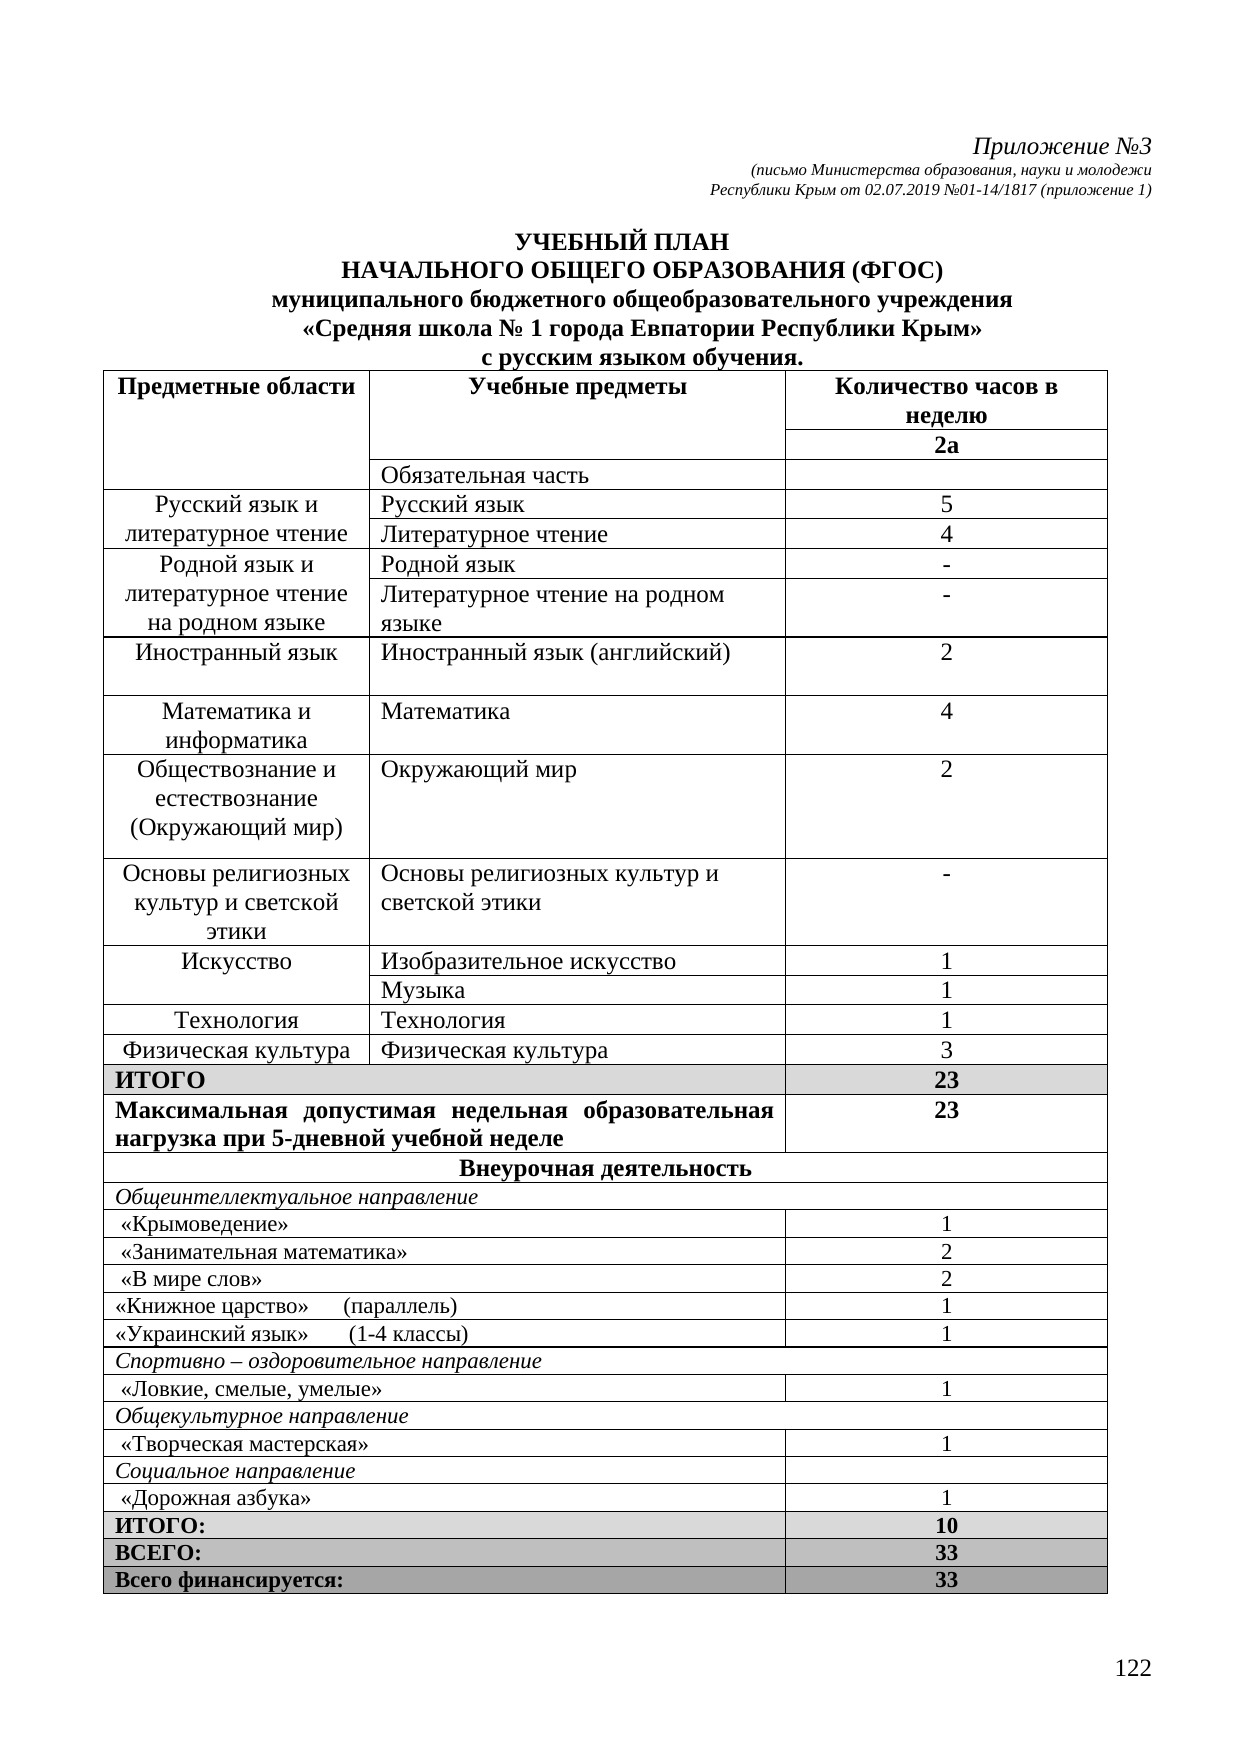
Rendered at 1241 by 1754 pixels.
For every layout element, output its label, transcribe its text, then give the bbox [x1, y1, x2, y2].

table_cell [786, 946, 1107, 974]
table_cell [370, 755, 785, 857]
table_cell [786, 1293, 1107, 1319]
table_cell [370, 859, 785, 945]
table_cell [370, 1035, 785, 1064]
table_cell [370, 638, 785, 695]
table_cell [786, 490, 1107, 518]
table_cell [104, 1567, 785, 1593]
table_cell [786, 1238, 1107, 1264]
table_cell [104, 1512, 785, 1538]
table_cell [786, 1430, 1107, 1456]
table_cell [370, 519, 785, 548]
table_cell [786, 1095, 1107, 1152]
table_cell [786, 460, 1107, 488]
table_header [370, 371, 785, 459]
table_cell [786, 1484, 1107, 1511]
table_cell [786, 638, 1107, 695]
text муниципального бюджетного общеобразовательного учреждения [133, 284, 1152, 313]
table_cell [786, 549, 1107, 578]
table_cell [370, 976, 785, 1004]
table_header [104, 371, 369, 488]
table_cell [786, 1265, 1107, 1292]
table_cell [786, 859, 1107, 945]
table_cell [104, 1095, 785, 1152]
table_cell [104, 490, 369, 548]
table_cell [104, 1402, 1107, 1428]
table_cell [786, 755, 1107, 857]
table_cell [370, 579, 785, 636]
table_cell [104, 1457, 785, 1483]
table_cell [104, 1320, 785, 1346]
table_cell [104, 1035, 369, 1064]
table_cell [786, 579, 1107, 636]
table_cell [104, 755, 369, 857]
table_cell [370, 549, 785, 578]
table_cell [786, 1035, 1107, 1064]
text с русским языком обучения. [133, 342, 1152, 370]
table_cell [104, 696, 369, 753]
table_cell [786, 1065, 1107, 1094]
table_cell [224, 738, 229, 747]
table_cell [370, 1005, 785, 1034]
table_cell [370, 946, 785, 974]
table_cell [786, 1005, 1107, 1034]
text «Средняя школа № 1 города Евпатории Республики Крым» [133, 313, 1152, 342]
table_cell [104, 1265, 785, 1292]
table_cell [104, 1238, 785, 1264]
text Приложение №3 [133, 131, 1152, 160]
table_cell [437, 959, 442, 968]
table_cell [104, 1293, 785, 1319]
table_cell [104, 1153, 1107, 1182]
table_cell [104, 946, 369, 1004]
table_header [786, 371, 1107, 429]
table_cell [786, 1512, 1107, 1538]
text УЧЕБНЫЙ ПЛАН [133, 227, 1152, 255]
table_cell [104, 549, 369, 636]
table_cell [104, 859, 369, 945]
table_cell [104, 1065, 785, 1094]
text (письмо Министерства образования, науки и молодежи Республики Крым от 02.07.2019 №01-14/1817 (приложение 1) [133, 160, 1152, 198]
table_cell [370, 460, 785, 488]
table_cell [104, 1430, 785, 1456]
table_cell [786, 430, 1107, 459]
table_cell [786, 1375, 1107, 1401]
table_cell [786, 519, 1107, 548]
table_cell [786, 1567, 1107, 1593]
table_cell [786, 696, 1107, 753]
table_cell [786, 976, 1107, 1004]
text НАЧАЛЬНОГО ОБЩЕГО ОБРАЗОВАНИЯ (ФГОС) [133, 255, 1152, 284]
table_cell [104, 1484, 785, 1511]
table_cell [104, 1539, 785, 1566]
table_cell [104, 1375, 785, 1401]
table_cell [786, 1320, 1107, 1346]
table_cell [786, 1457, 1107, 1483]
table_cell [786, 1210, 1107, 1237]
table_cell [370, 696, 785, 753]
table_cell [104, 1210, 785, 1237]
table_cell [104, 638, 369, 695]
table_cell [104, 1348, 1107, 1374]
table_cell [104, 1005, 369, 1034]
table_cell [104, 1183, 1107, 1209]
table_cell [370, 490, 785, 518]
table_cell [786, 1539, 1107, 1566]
